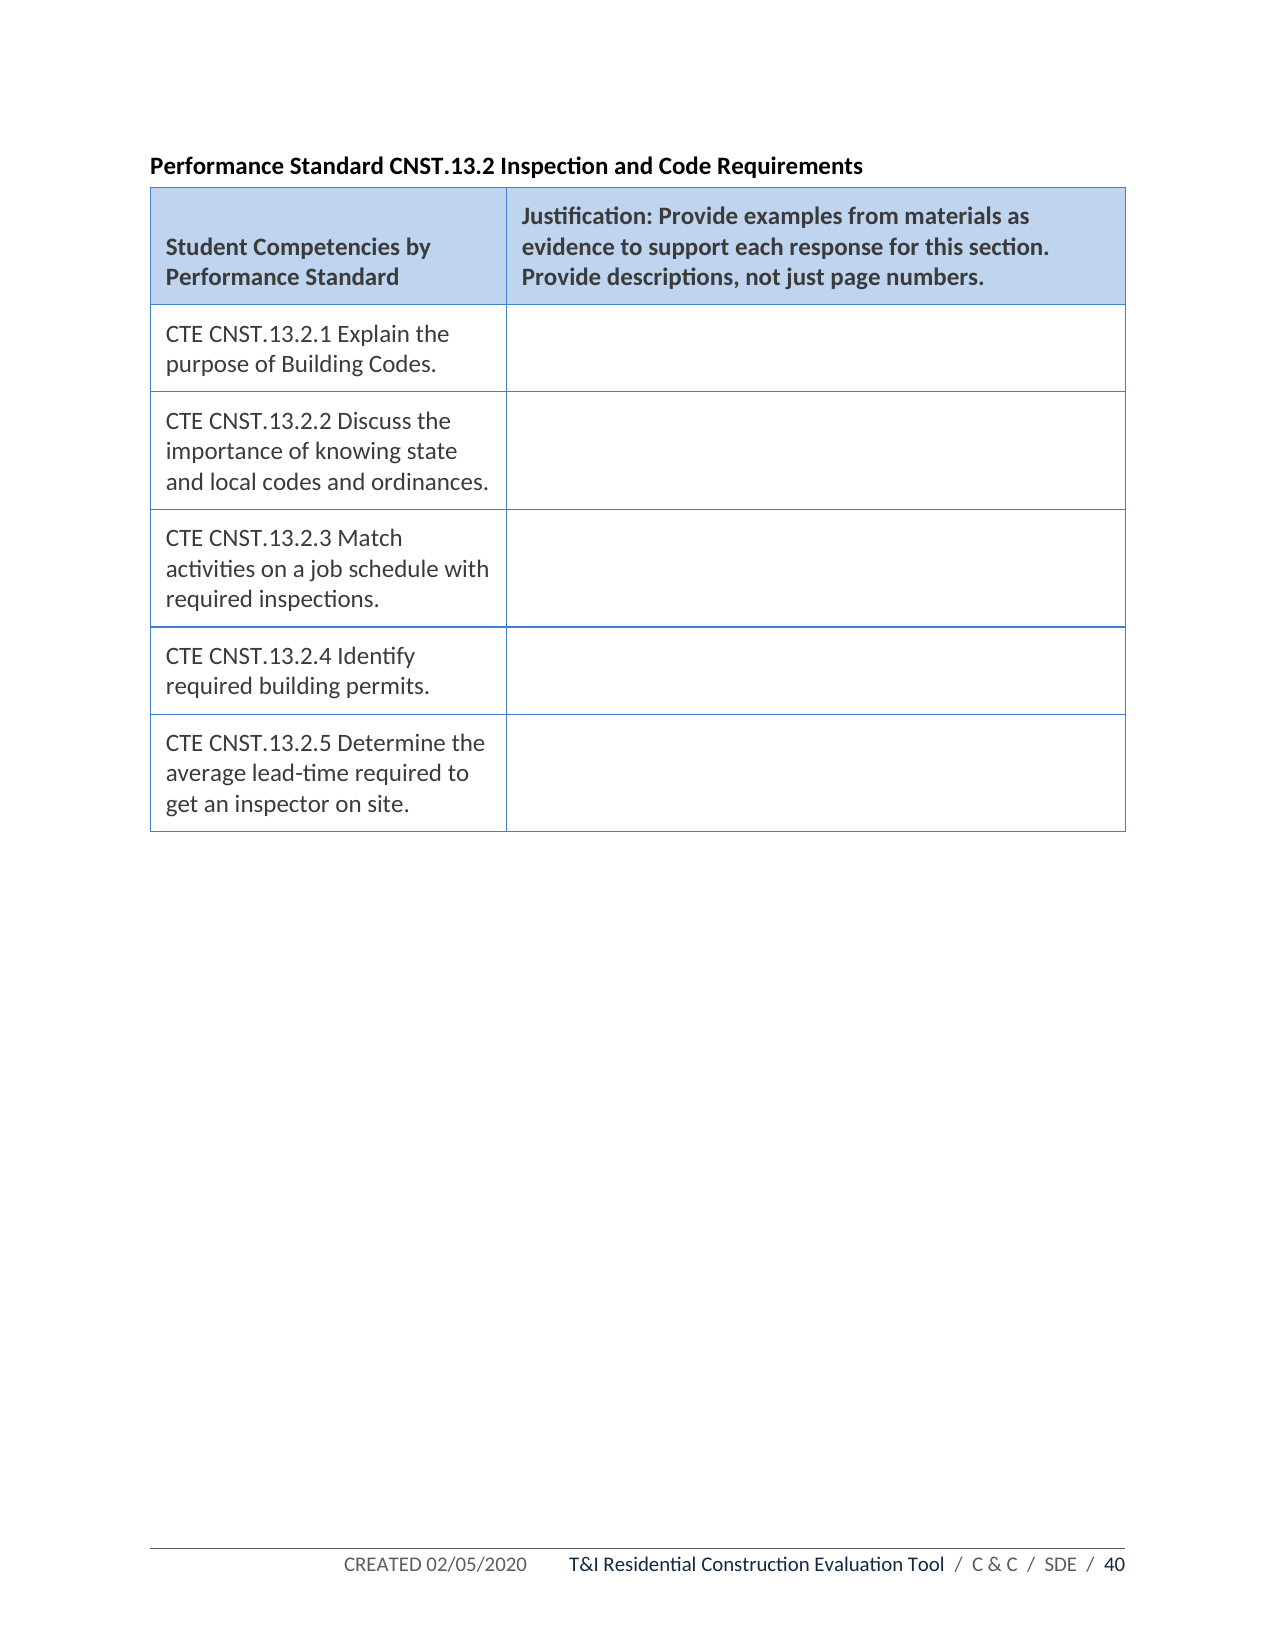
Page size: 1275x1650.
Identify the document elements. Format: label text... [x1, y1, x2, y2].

table_cell [507, 305, 1125, 391]
table_cell CTE CNST.13.2.2 Discuss the importance of knowing state and local codes and ordinances. [151, 392, 506, 509]
table_cell [507, 628, 1125, 713]
table_cell [507, 715, 1125, 831]
table_cell CTE CNST.13.2.3 Match activities on a job schedule with required inspections. [151, 510, 506, 626]
table_cell CTE CNST.13.2.4 Identify required building permits. [151, 628, 506, 713]
table_header Student Competencies by Performance Standard [151, 188, 506, 304]
subtitle Performance Standard CNST.13.2 Inspection and Code Requirements [150, 150, 1125, 181]
table_cell CTE CNST.13.2.1 Explain the purpose of Building Codes. [151, 305, 506, 391]
table_cell [507, 510, 1125, 626]
table_header Justification: Provide examples from materials as evidence to support each response for this section. Provide descriptions, not just page numbers. [507, 188, 1125, 304]
table_cell CTE CNST.13.2.5 Determine the average lead-time required to get an inspector on site. [151, 715, 506, 831]
table_cell [507, 392, 1125, 509]
